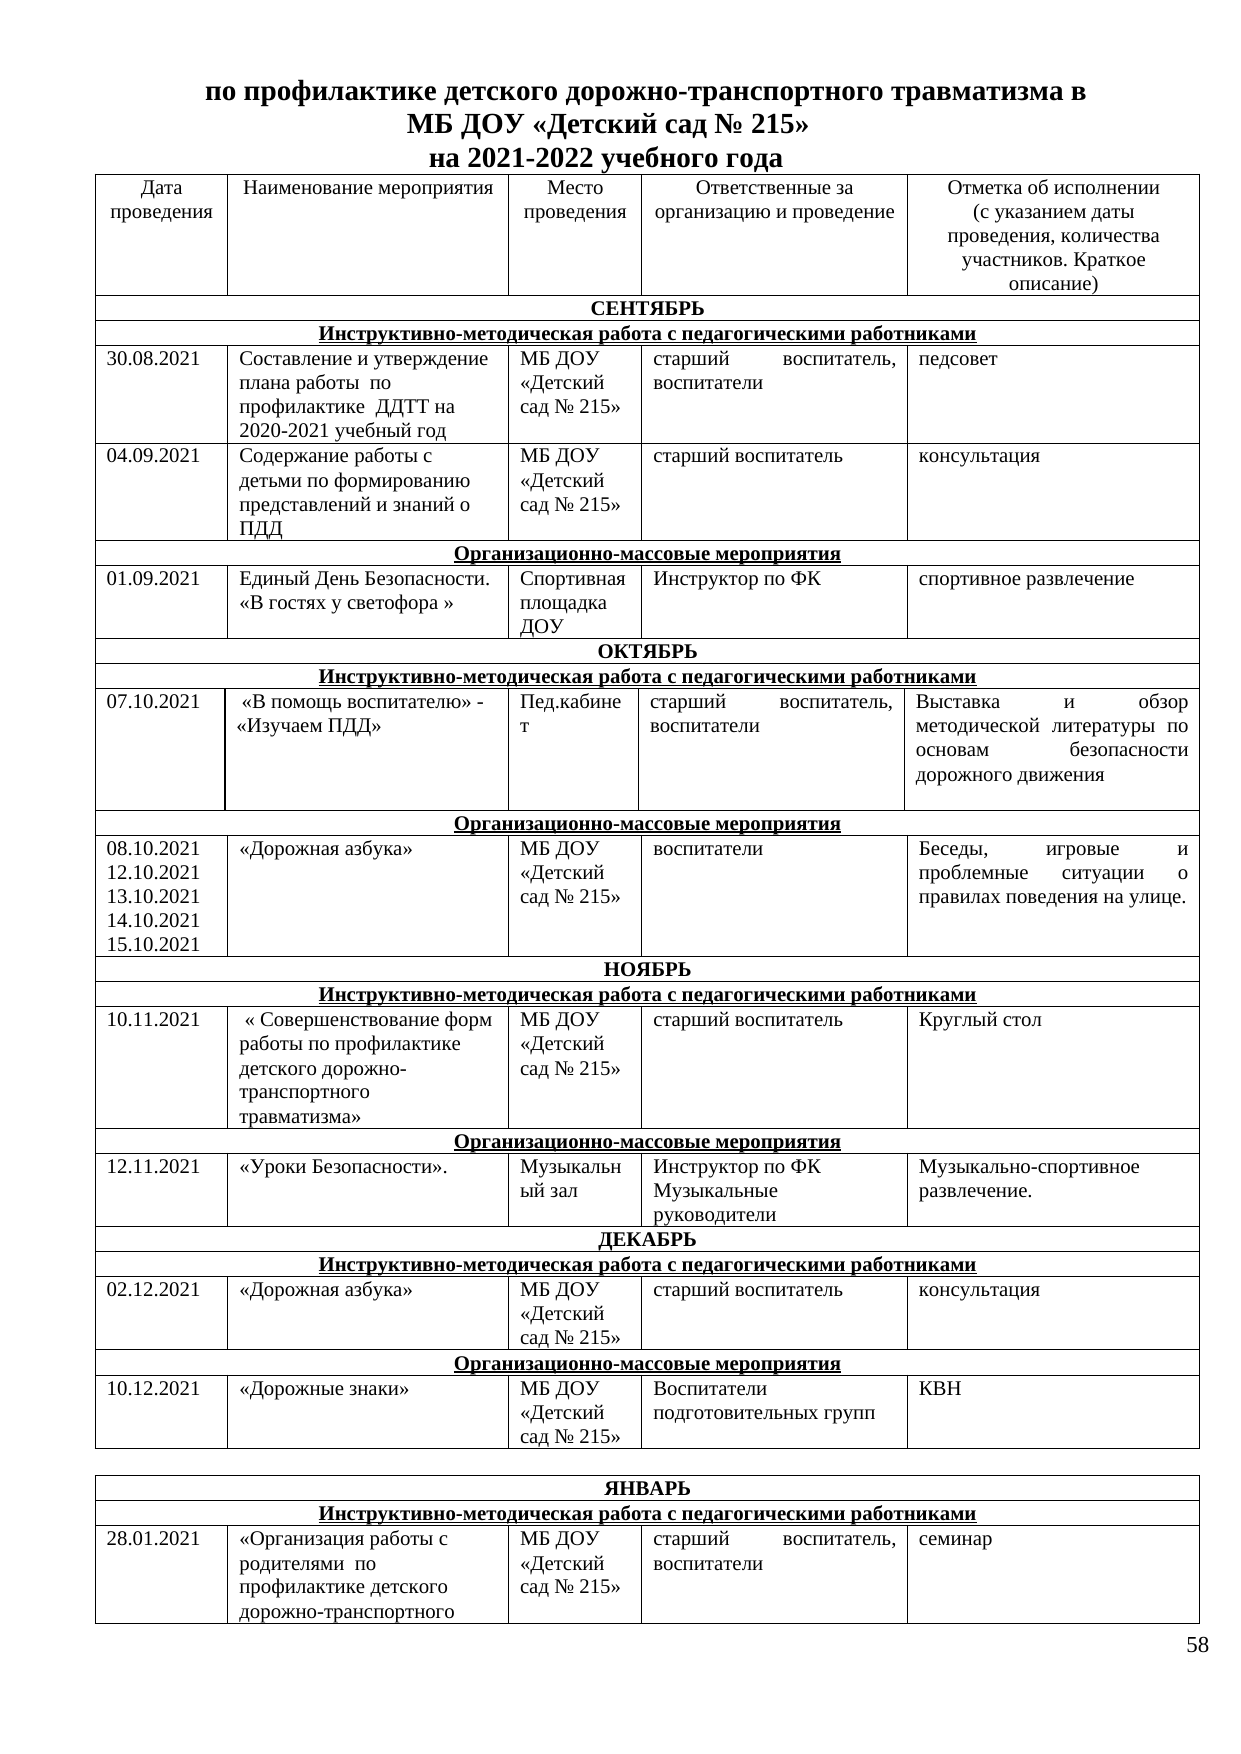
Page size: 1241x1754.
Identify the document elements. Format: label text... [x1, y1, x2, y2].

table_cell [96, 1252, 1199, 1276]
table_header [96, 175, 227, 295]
text МБ ДОУ «Детский сад № 215» [151, 106, 1141, 140]
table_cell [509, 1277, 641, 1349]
text по профилактике детского дорожно-транспортного травматизма в [151, 73, 1141, 106]
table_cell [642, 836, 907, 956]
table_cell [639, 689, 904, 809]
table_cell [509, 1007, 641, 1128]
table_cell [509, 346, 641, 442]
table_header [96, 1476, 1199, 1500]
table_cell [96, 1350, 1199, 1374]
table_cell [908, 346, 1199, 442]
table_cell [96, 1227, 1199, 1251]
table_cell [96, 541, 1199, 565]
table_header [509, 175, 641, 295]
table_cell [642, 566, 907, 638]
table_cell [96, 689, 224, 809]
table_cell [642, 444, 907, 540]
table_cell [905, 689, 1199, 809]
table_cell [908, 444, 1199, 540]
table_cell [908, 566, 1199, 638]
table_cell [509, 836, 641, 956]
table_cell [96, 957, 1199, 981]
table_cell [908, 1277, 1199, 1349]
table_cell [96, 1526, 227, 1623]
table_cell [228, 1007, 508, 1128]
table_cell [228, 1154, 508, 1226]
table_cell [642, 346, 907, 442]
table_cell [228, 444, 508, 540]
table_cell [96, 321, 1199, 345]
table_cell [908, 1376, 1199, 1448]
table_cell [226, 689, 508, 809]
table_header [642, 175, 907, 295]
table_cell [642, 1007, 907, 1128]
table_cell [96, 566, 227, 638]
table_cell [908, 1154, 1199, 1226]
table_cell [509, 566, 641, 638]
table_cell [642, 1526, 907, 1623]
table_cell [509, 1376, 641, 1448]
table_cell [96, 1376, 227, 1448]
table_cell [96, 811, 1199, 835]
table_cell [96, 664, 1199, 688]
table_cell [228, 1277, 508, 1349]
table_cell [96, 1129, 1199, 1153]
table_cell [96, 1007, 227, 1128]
text на 2021-2022 учебного года [151, 140, 1141, 173]
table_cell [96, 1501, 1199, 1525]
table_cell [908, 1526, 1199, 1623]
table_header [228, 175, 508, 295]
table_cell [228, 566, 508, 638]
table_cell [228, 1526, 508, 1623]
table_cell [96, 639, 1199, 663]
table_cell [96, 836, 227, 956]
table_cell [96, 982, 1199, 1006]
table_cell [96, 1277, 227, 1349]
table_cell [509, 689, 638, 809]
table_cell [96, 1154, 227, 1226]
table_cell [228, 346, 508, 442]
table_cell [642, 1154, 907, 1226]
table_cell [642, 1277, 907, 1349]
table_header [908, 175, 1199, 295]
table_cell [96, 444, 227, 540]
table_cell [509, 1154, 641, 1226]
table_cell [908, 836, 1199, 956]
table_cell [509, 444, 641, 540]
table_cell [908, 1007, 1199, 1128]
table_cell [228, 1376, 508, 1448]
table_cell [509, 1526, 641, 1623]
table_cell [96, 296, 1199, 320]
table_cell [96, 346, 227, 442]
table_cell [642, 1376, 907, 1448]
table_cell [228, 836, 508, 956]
